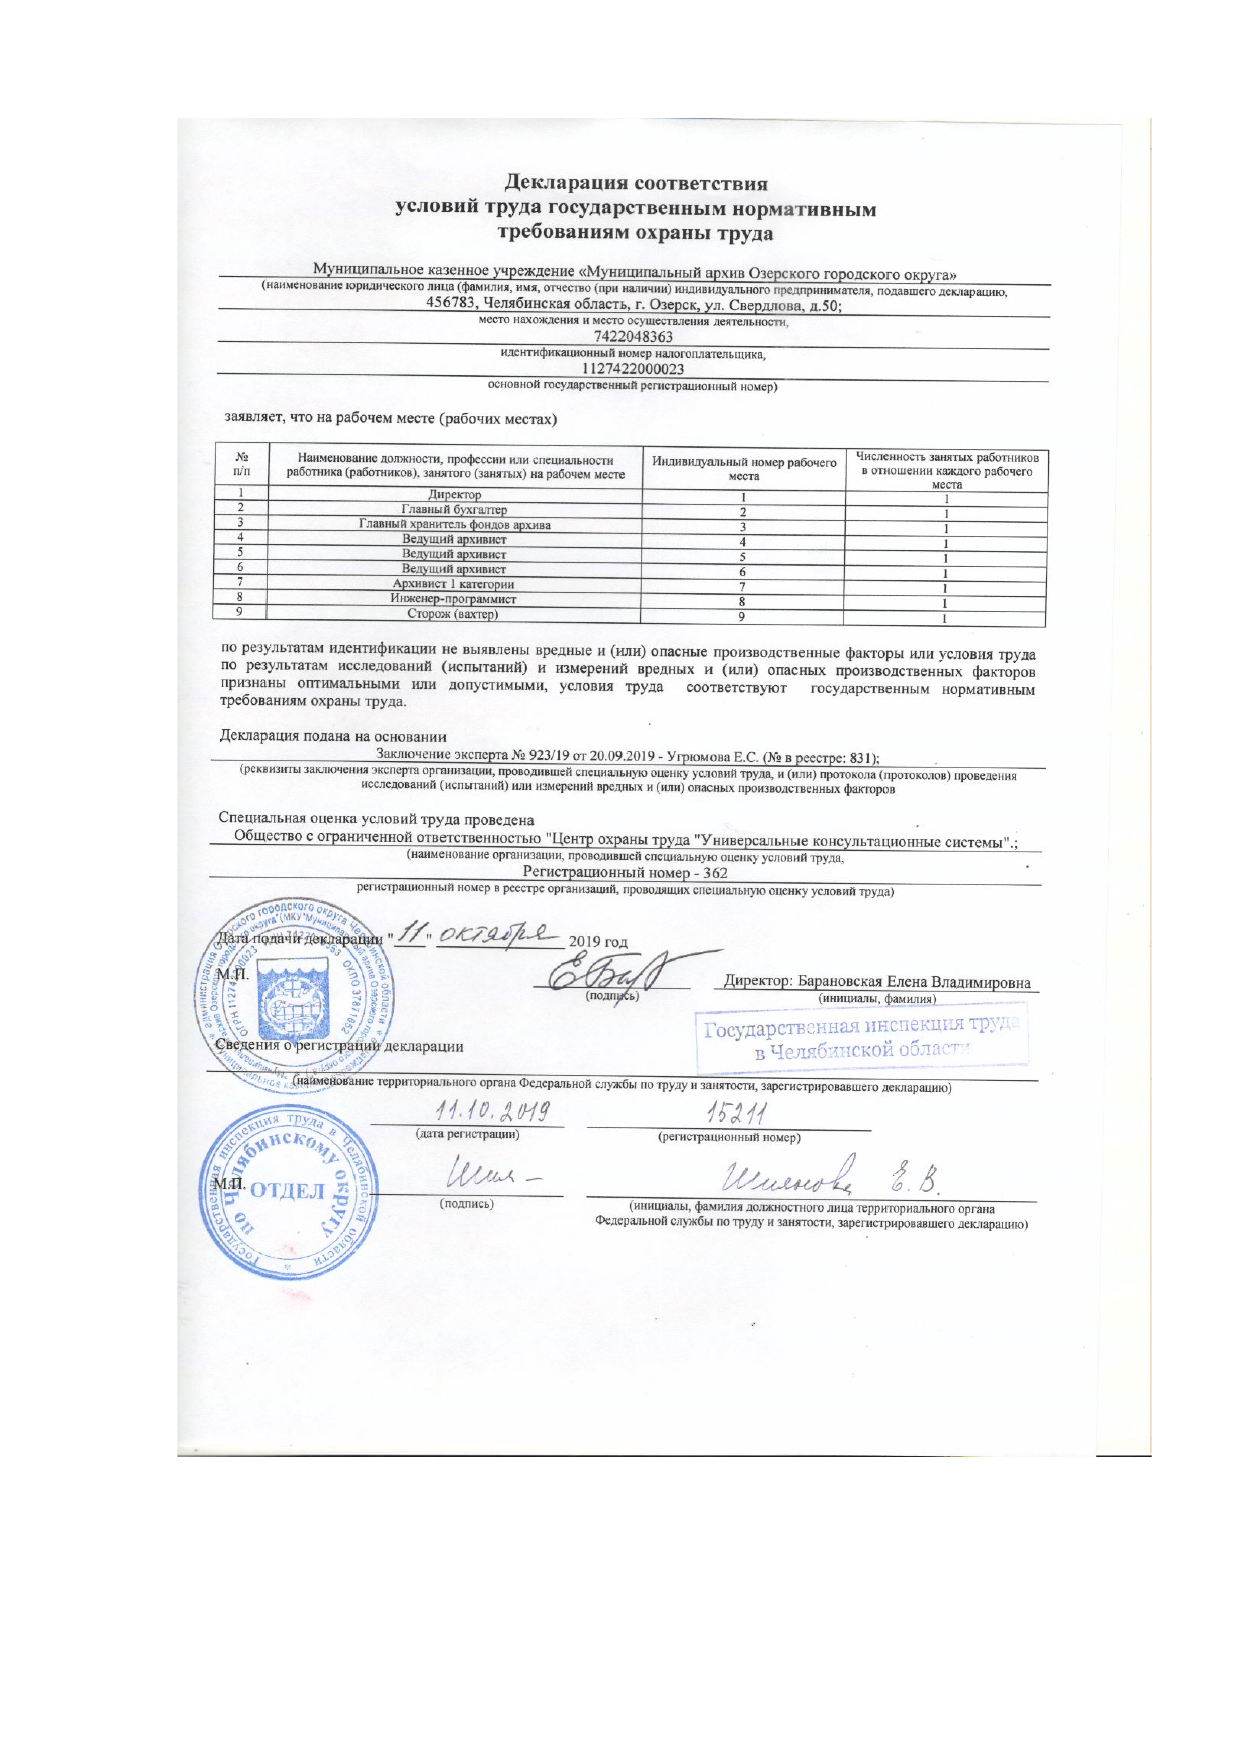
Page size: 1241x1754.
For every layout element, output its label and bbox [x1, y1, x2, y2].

picture [177, 118, 1152, 1459]
